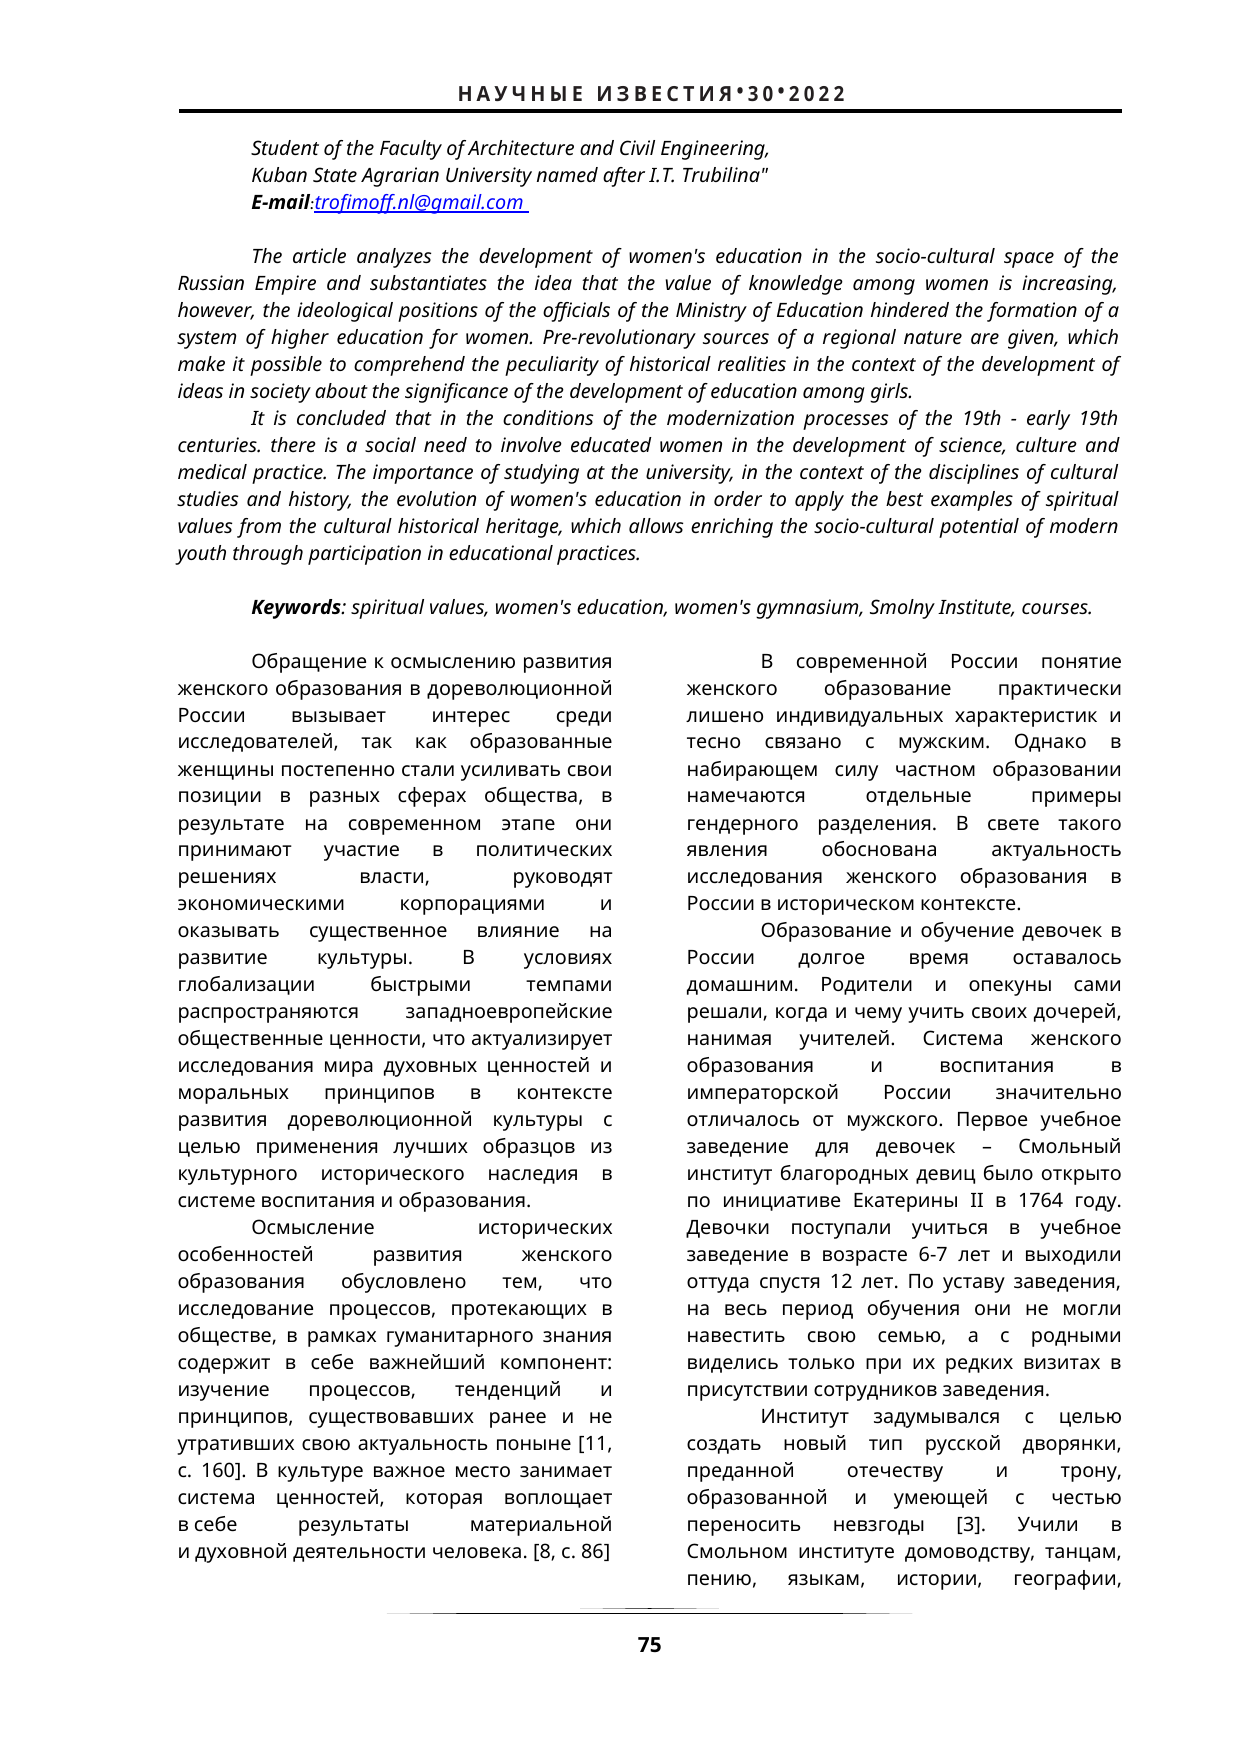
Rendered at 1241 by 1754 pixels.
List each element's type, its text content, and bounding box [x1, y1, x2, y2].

text Образование и обучение девочек в России долгое время оставалось домашним. Родители и опекуны сами решали, когда и чему учить своих дочерей, нанимая учителей. Система женского образования и воспитания в императорской России значительно отличалось от мужского. Первое учебное заведение для девочек – Смольный институт благородных девиц было открыто по инициативе Екатерины II в 1764 году. Девочки поступали учиться в учебное заведение в возрасте 6-7 лет и выходили оттуда спустя 12 лет. По уставу заведения, на весь период обучения они не могли навестить свою семью, а с родными виделись только при их редких визитах в присутствии сотрудников заведения. [686, 917, 1122, 1402]
text Обращение к осмыслению развития женского образования в дореволюционной России вызывает интерес среди исследователей, так как образованные женщины постепенно стали усиливать свои позиции в разных сферах общества, в результате на современном этапе они принимают участие в политических решениях власти, руководят экономическими корпорациями и оказывать существенное влияние на развитие культуры. В условиях глобализации быстрыми темпами распространяются западноевропейские общественные ценности, что актуализирует исследования мира духовных ценностей и моральных принципов в контексте развития дореволюционной культуры с целью применения лучших образцов из культурного исторического наследия в системе воспитания и образования. [177, 647, 613, 1213]
text Е-mail:trofimoff.nl@gmail.com [177, 188, 1122, 215]
text It is concluded that in the conditions of the modernization processes of the 19th - early 19th centuries. there is a social need to involve educated women in the development of science, culture and medical practice. The importance of studying at the university, in the context of the disciplines of cultural studies and history, the evolution of women's education in order to apply the best examples of spiritual values ​​from the cultural historical heritage, which allows enriching the socio-cultural potential of modern youth through participation in educational practices. [177, 404, 1122, 566]
text Keywords: spiritual values, women's education, women's gymnasium, Smolny Institute, courses. [177, 593, 1122, 620]
text Тhe article analyzes the development of women's education in the socio-cultural space of the Russian Empire and substantiates the idea that the value of knowledge among women is increasing, however, the ideological positions of the officials of the Ministry of Education hindered the formation of a system of higher education for women. Pre-revolutionary sources of a regional nature are given, which make it possible to comprehend the peculiarity of historical realities in the context of the development of ideas in society about the significance of the development of education among girls. [177, 242, 1122, 404]
text Kuban State Agrarian University named after I.T. Trubilina" [177, 161, 1122, 188]
text Student of the Faculty of Architecture and Civil Engineering, [177, 134, 1122, 161]
text Осмысление исторических особенностей развития женского образования обусловлено тем, что исследование процессов, протекающих в обществе, в рамках гуманитарного знания содержит в себе важнейший компонент: изучение процессов, тенденций и принципов, существовавших ранее и не утративших свою актуальность поныне [11, с. 160]. В культуре важное место занимает система ценностей, которая воплощает в себе результаты материальной и духовной деятельности человека. [8, с. 86] [177, 1213, 613, 1564]
text В современной России понятие женского образование практически лишено индивидуальных характеристик и тесно связано с мужским. Однако в набирающем силу частном образовании намечаются отдельные примеры гендерного разделения. В свете такого явления обоснована актуальность исследования женского образования в России в историческом контексте. [686, 647, 1122, 917]
